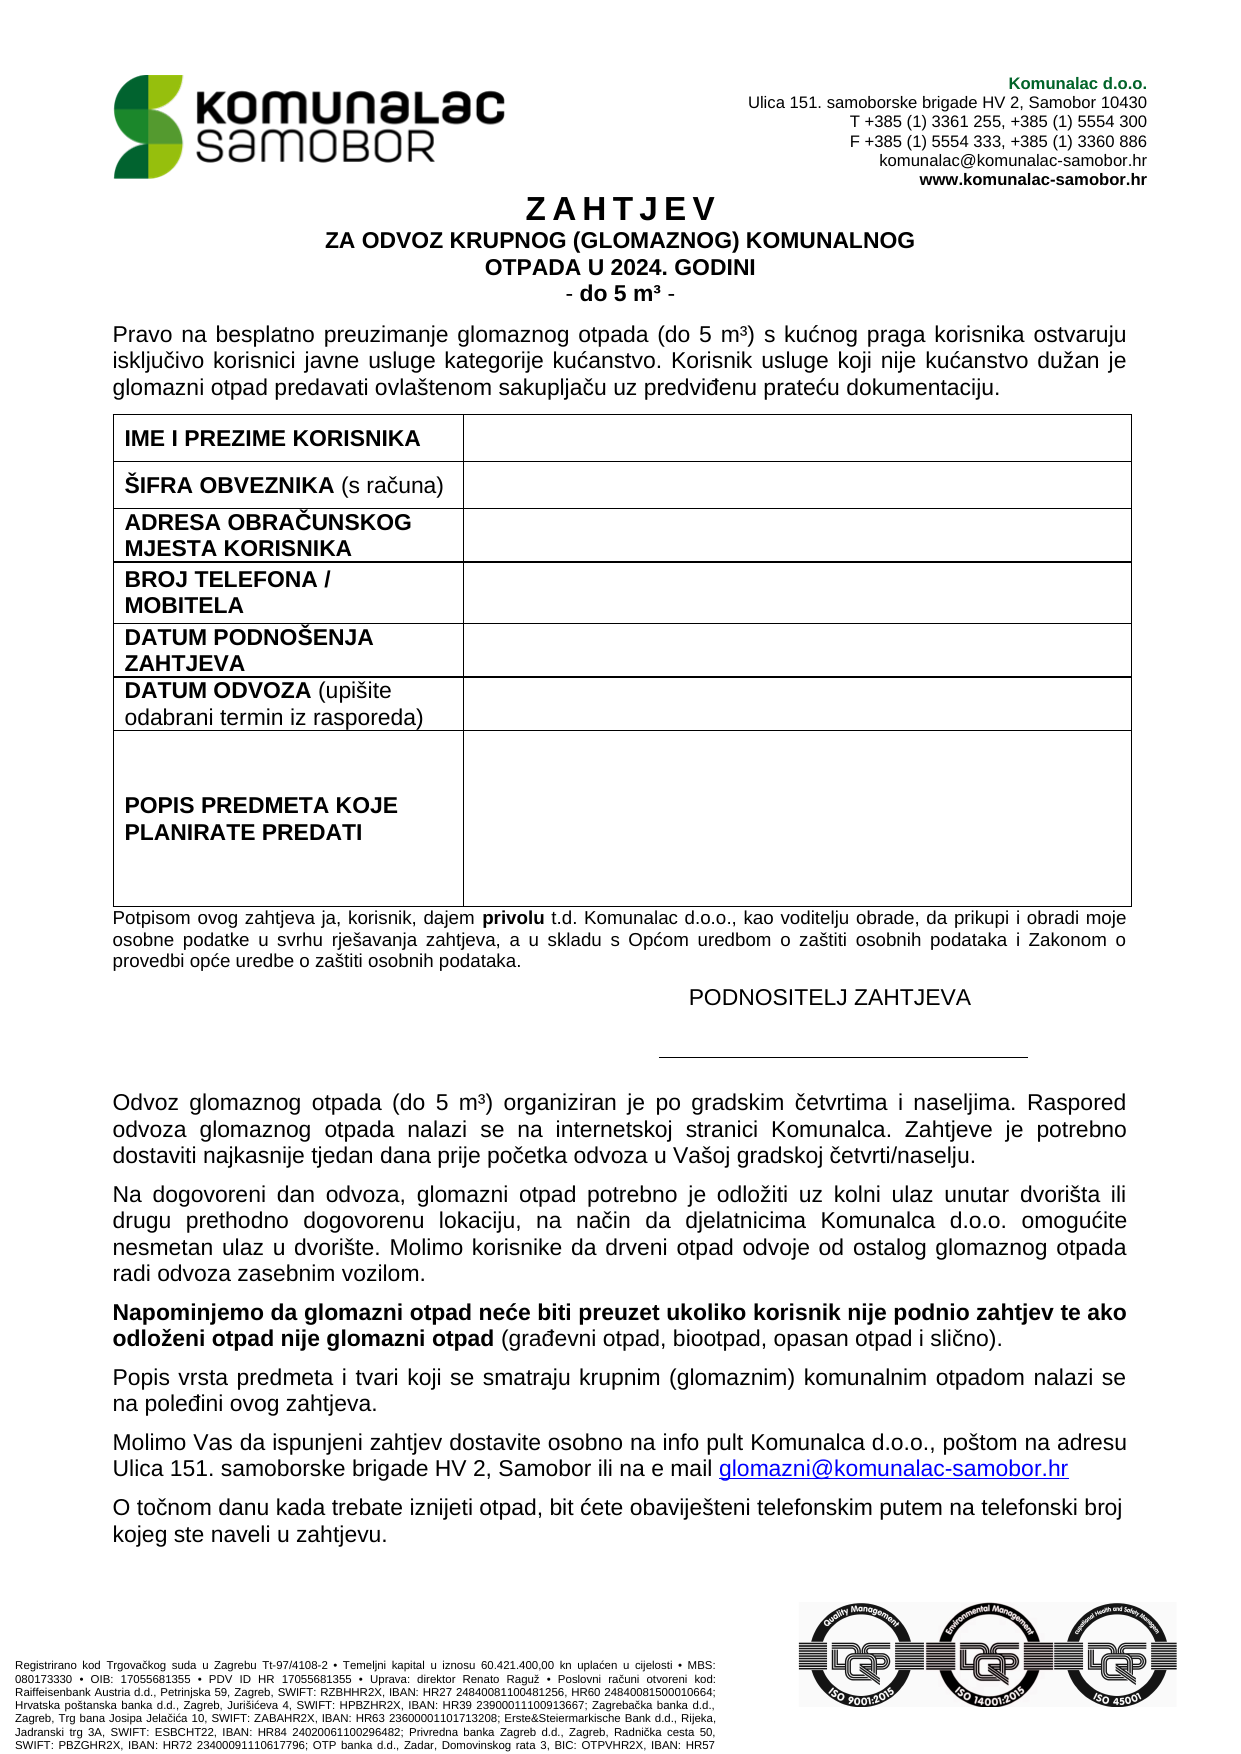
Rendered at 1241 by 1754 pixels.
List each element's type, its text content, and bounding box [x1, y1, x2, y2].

text Molimo Vas da ispunjeni zahtjev dostavite osobno na info pult Komunalca d.o.o., poštom na adresu Ulica 151. samoborske brigade HV 2, Samobor ili na e mail glomazni@komunalac-samobor.hr [112, 1429, 1128, 1482]
table_cell [464, 678, 1131, 730]
table_cell ŠIFRA OBVEZNIKA (s računa) [114, 462, 463, 508]
table_cell DATUM ODVOZA (upišite odabrani termin iz rasporeda) [114, 678, 463, 730]
table_cell [464, 731, 1131, 906]
text OTPADA U 2024. GODINI [112, 254, 1128, 280]
text ZAHTJEV [112, 189, 1128, 227]
table_header IME I PREZIME KORISNIKA [114, 415, 463, 461]
text O točnom danu kada trebate iznijeti otpad, bit ćete obaviješteni telefonskim putem na telefonski broj kojeg ste naveli u zahtjevu. [112, 1494, 1128, 1547]
text Potpisom ovog zahtjeva ja, korisnik, dajem privolu t.d. Komunalac d.o.o., kao voditelju obrade, da prikupi i obradi moje osobne podatke u svrhu rješavanja zahtjeva, a u skladu s Općom uredbom o zaštiti osobnih podataka i Zakonom o provedbi opće uredbe o zaštiti osobnih podataka. [112, 907, 1128, 972]
text Odvoz glomaznog otpada (do 5 m³) organiziran je po gradskim četvrtima i naseljima. Raspored odvoza glomaznog otpada nalazi se na internetskoj stranici Komunalca. Zahtjeve je potrebno dostaviti najkasnije tjedan dana prije početka odvoza u Vašoj gradskoj četvrti/naselju. [112, 1089, 1128, 1168]
picture [798, 1602, 1177, 1707]
table_cell BROJ TELEFONA / MOBITELA [114, 563, 463, 623]
text - do 5 m³ - [112, 280, 1128, 306]
table_cell [464, 624, 1131, 676]
table_cell [464, 462, 1131, 508]
table_cell ADRESA OBRAČUNSKOG MJESTA KORISNIKA [114, 509, 463, 561]
text Na dogovoreni dan odvoza, glomazni otpad potrebno je odložiti uz kolni ulaz unutar dvorišta ili drugu prethodno dogovorenu lokaciju, na način da djelatnicima Komunalca d.o.o. omogućite nesmetan ulaz u dvorište. Molimo korisnike da drveni otpad odvoje od ostalog glomaznog otpada radi odvoza zasebnim vozilom. [112, 1181, 1128, 1286]
text ZA ODVOZ KRUPNOG (GLOMAZNOG) KOMUNALNOG [112, 227, 1128, 254]
text Napominjemo da glomazni otpad neće biti preuzet ukoliko korisnik nije podnio zahtjev te ako odloženi otpad nije glomazni otpad (građevni otpad, biootpad, opasan otpad i slično). [112, 1299, 1128, 1351]
table_cell [464, 509, 1131, 561]
table_cell [464, 563, 1131, 623]
table_header [464, 415, 1131, 461]
picture [112, 75, 506, 180]
text PODNOSITELJ ZAHTJEVA [112, 984, 1128, 1010]
table_cell DATUM PODNOŠENJA ZAHTJEVA [114, 624, 463, 676]
table_cell POPIS PREDMETA KOJE PLANIRATE PREDATI [114, 731, 463, 906]
text Pravo na besplatno preuzimanje glomaznog otpada (do 5 m³) s kućnog praga korisnika ostvaruju isključivo korisnici javne usluge kategorije kućanstvo. Korisnik usluge koji nije kućanstvo dužan je glomazni otpad predavati ovlaštenom sakupljaču uz predviđenu prateću dokumentaciju. [112, 321, 1128, 400]
text Popis vrsta predmeta i tvari koji se smatraju krupnim (glomaznim) komunalnim otpadom nalazi se na poleđini ovog zahtjeva. [112, 1364, 1128, 1417]
